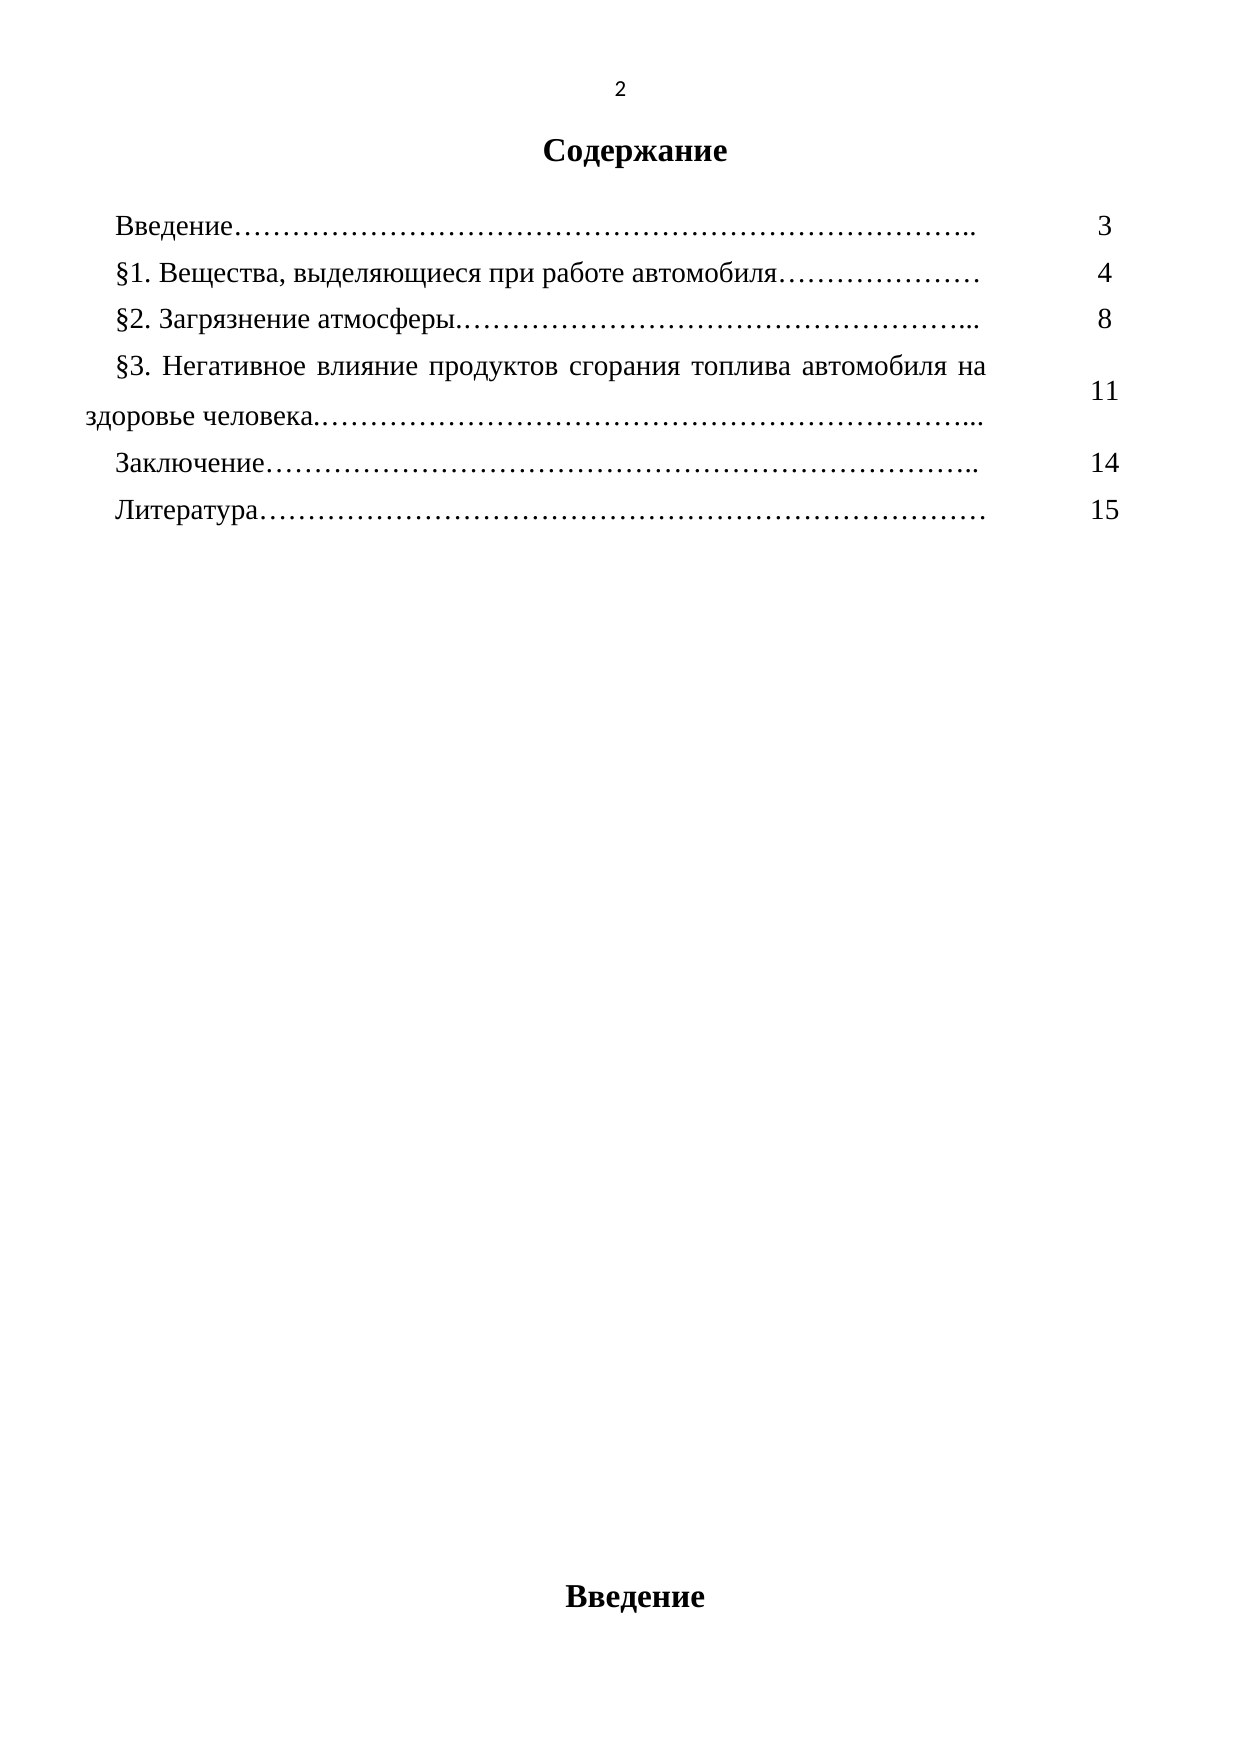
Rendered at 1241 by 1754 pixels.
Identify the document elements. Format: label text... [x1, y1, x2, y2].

table_cell 4 [999, 255, 1181, 301]
table_header 3 [999, 208, 1181, 255]
table_cell §1. Вещества, выделяющиеся при работе автомобиля………………… [74, 255, 998, 301]
table_cell §2. Загрязнение атмосферы.……………………………………………... [74, 301, 998, 348]
table_cell 11 [999, 348, 1181, 445]
table_cell 15 [999, 492, 1181, 538]
table_cell Заключение……………………………………………………………….. [74, 445, 998, 492]
table_cell Литература………………………………………………………………… [74, 492, 998, 538]
table_cell 8 [999, 301, 1181, 348]
table_header Введение………………………………………………………………….. [74, 208, 998, 255]
text Содержание [74, 130, 1167, 168]
table_cell §3. Негативное влияние продуктов сгорания топлива автомобиля на здоровье человека.…………………………………………………………... [74, 348, 998, 445]
text Введение [74, 1577, 1167, 1615]
table_cell 14 [999, 445, 1181, 492]
